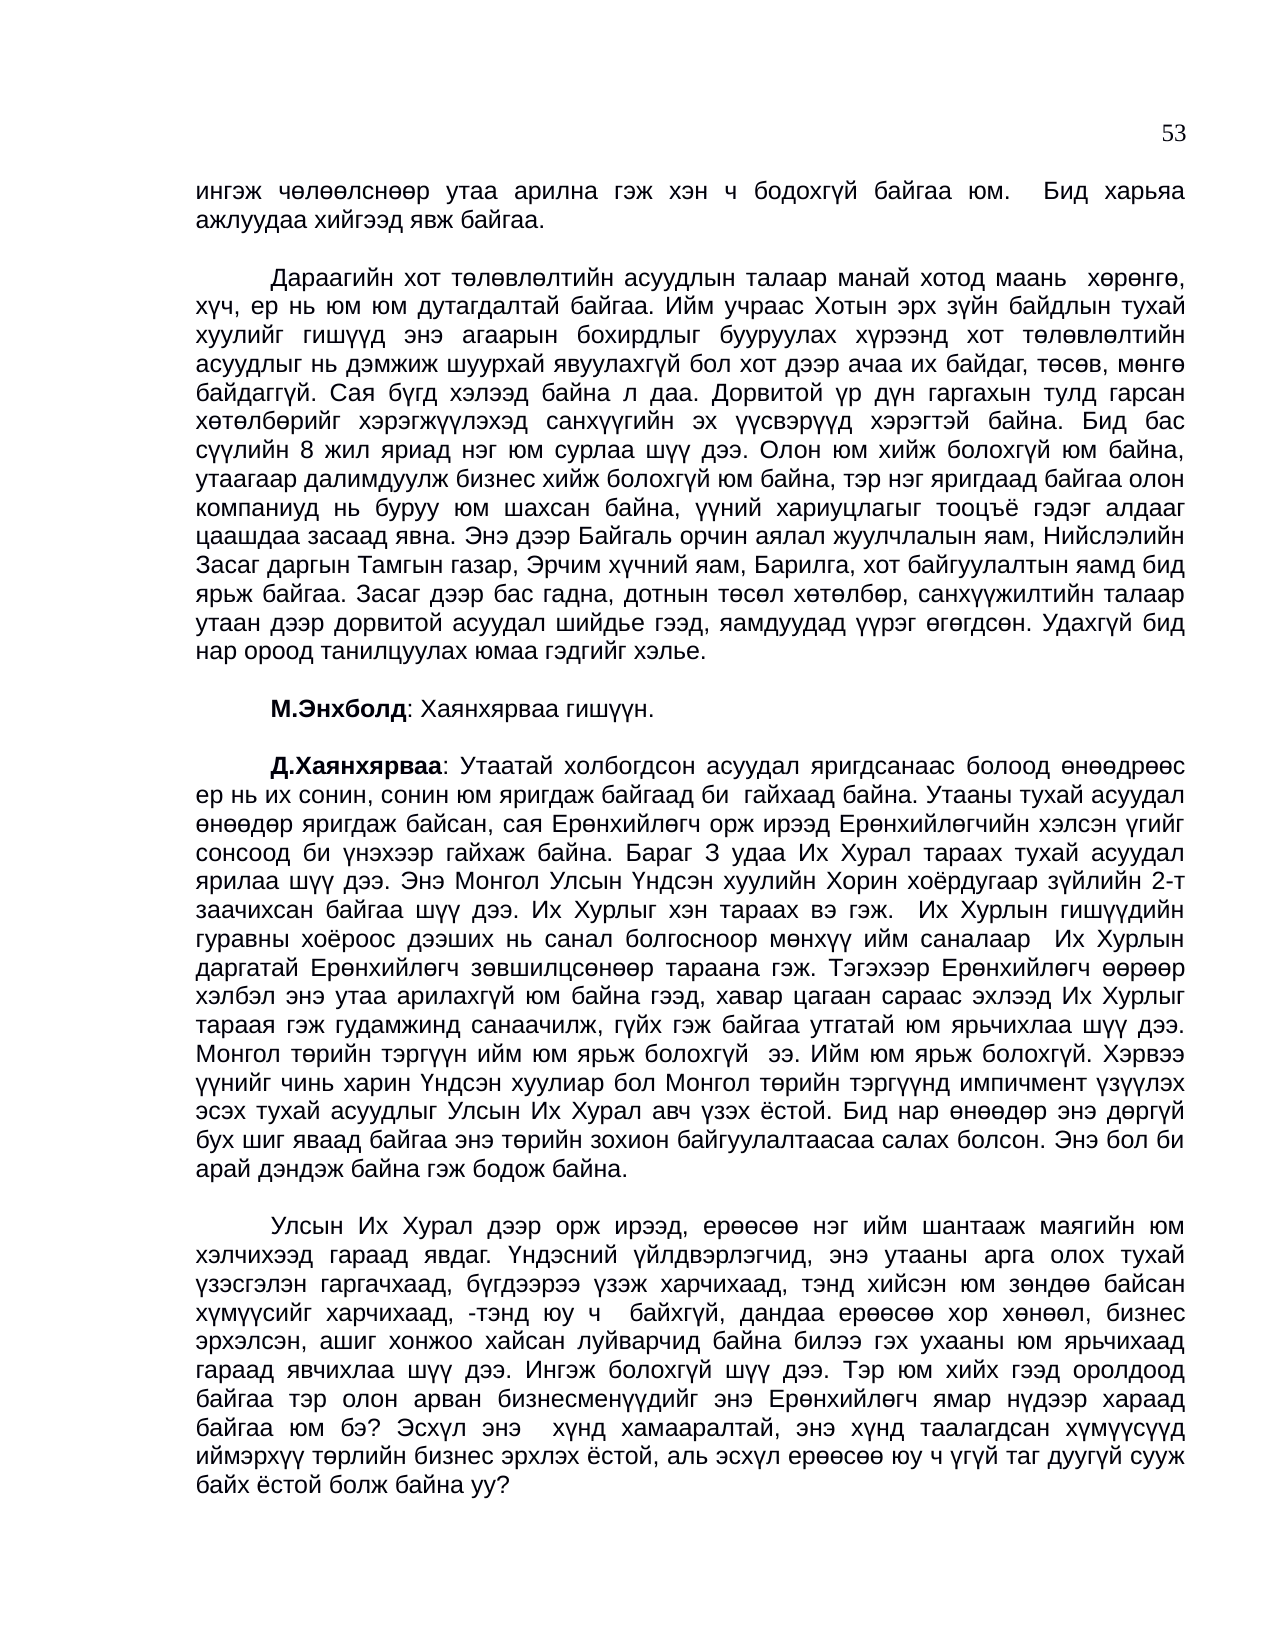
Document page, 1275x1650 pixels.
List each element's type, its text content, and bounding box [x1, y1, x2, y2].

text Улсын Их Хурал дээр орж ирээд, ерөөсөө нэг ийм шантааж маягийн юм хэлчихээд гараад явдаг. Үндэсний үйлдвэрлэгчид, энэ утааны арга олох тухай үзэсгэлэн гаргачхаад, бүгдээрээ үзэж харчихаад, тэнд хийсэн юм зөндөө байсан хүмүүсийг харчихаад, -тэнд юу ч байхгүй, дандаа ерөөсөө хор хөнөөл, бизнес эрхэлсэн, ашиг хонжоо хайсан луйварчид байна билээ гэх ухааны юм ярьчихаад гараад явчихлаа шүү дээ. Ингэж болохгүй шүү дээ. Тэр юм хийх гээд оролдоод байгаа тэр олон арван бизнесменүүдийг энэ Ерөнхийлөгч ямар нүдээр хараад байгаа юм бэ? Эсхүл энэ хүнд хамааралтай, энэ хүнд таалагдсан хүмүүсүүд иймэрхүү төрлийн бизнес эрхлэх ёстой, аль эсхүл ерөөсөө юу ч үгүй таг дуугүй сууж байх ёстой болж байна уу? [195, 1211, 1186, 1499]
text Дараагийн хот төлөвлөлтийн асуудлын талаар манай хотод маань хөрөнгө, хүч, ер нь юм юм дутагдалтай байгаа. Ийм учраас Хотын эрх зүйн байдлын тухай хуулийг гишүүд энэ агаарын бохирдлыг бууруулах хүрээнд хот төлөвлөлтийн асуудлыг нь дэмжиж шуурхай явуулахгүй бол хот дээр ачаа их байдаг, төсөв, мөнгө байдаггүй. Сая бүгд хэлээд байна л даа. Дорвитой үр дүн гаргахын тулд гарсан хөтөлбөрийг хэрэгжүүлэхэд санхүүгийн эх үүсвэрүүд хэрэгтэй байна. Бид бас сүүлийн 8 жил яриад нэг юм сурлаа шүү дээ. Олон юм хийж болохгүй юм байна, утаагаар далимдуулж бизнес хийж болохгүй юм байна, тэр нэг яригдаад байгаа олон компаниуд нь буруу юм шахсан байна, үүний хариуцлагыг тооцъё гэдэг алдааг цаашдаа засаад явна. Энэ дээр Байгаль орчин аялал жуулчлалын яам, Нийслэлийн Засаг даргын Тамгын газар, Эрчим хүчний яам, Барилга, хот байгуулалтын яамд бид ярьж байгаа. Засаг дээр бас гадна, дотнын төсөл хөтөлбөр, санхүүжилтийн талаар утаан дээр дорвитой асуудал шийдье гээд, яамдуудад үүрэг өгөгдсөн. Удахгүй бид нар ороод танилцуулах юмаа гэдгийг хэлье. [195, 263, 1186, 665]
text М.Энхболд: Хаянхярваа гишүүн. [195, 694, 1186, 723]
text Д.Хаянхярваа: Утаатай холбогдсон асуудал яригдсанаас болоод өнөөдрөөс ер нь их сонин, сонин юм яригдаж байгаад би гайхаад байна. Утааны тухай асуудал өнөөдөр яригдаж байсан, сая Ерөнхийлөгч орж ирээд Ерөнхийлөгчийн хэлсэн үгийг сонсоод би үнэхээр гайхаж байна. Бараг З удаа Их Хурал тараах тухай асуудал ярилаа шүү дээ. Энэ Монгол Улсын Үндсэн хуулийн Хорин хоёрдугаар зүйлийн 2-т заачихсан байгаа шүү дээ. Их Хурлыг хэн тараах вэ гэж. Их Хурлын гишүүдийн гуравны хоёроос дээших нь санал болгосноор мөнхүү ийм саналаар Их Хурлын даргатай Ерөнхийлөгч зөвшилцсөнөөр тараана гэж. Тэгэхээр Ерөнхийлөгч өөрөөр хэлбэл энэ утаа арилахгүй юм байна гээд, хавар цагаан сараас эхлээд Их Хурлыг тараая гэж гудамжинд санаачилж, гүйх гэж байгаа утгатай юм ярьчихлаа шүү дээ. Монгол төрийн тэргүүн ийм юм ярьж болохгүй ээ. Ийм юм ярьж болохгүй. Хэрвээ үүнийг чинь харин Үндсэн хуулиар бол Монгол төрийн тэргүүнд импичмент үзүүлэх эсэх тухай асуудлыг Улсын Их Хурал авч үзэх ёстой. Бид нар өнөөдөр энэ дөргүй бух шиг яваад байгаа энэ төрийн зохион байгуулалтаасаа салах болсон. Энэ бол би арай дэндэж байна гэж бодож байна. [195, 751, 1186, 1183]
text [195, 176, 1186, 234]
